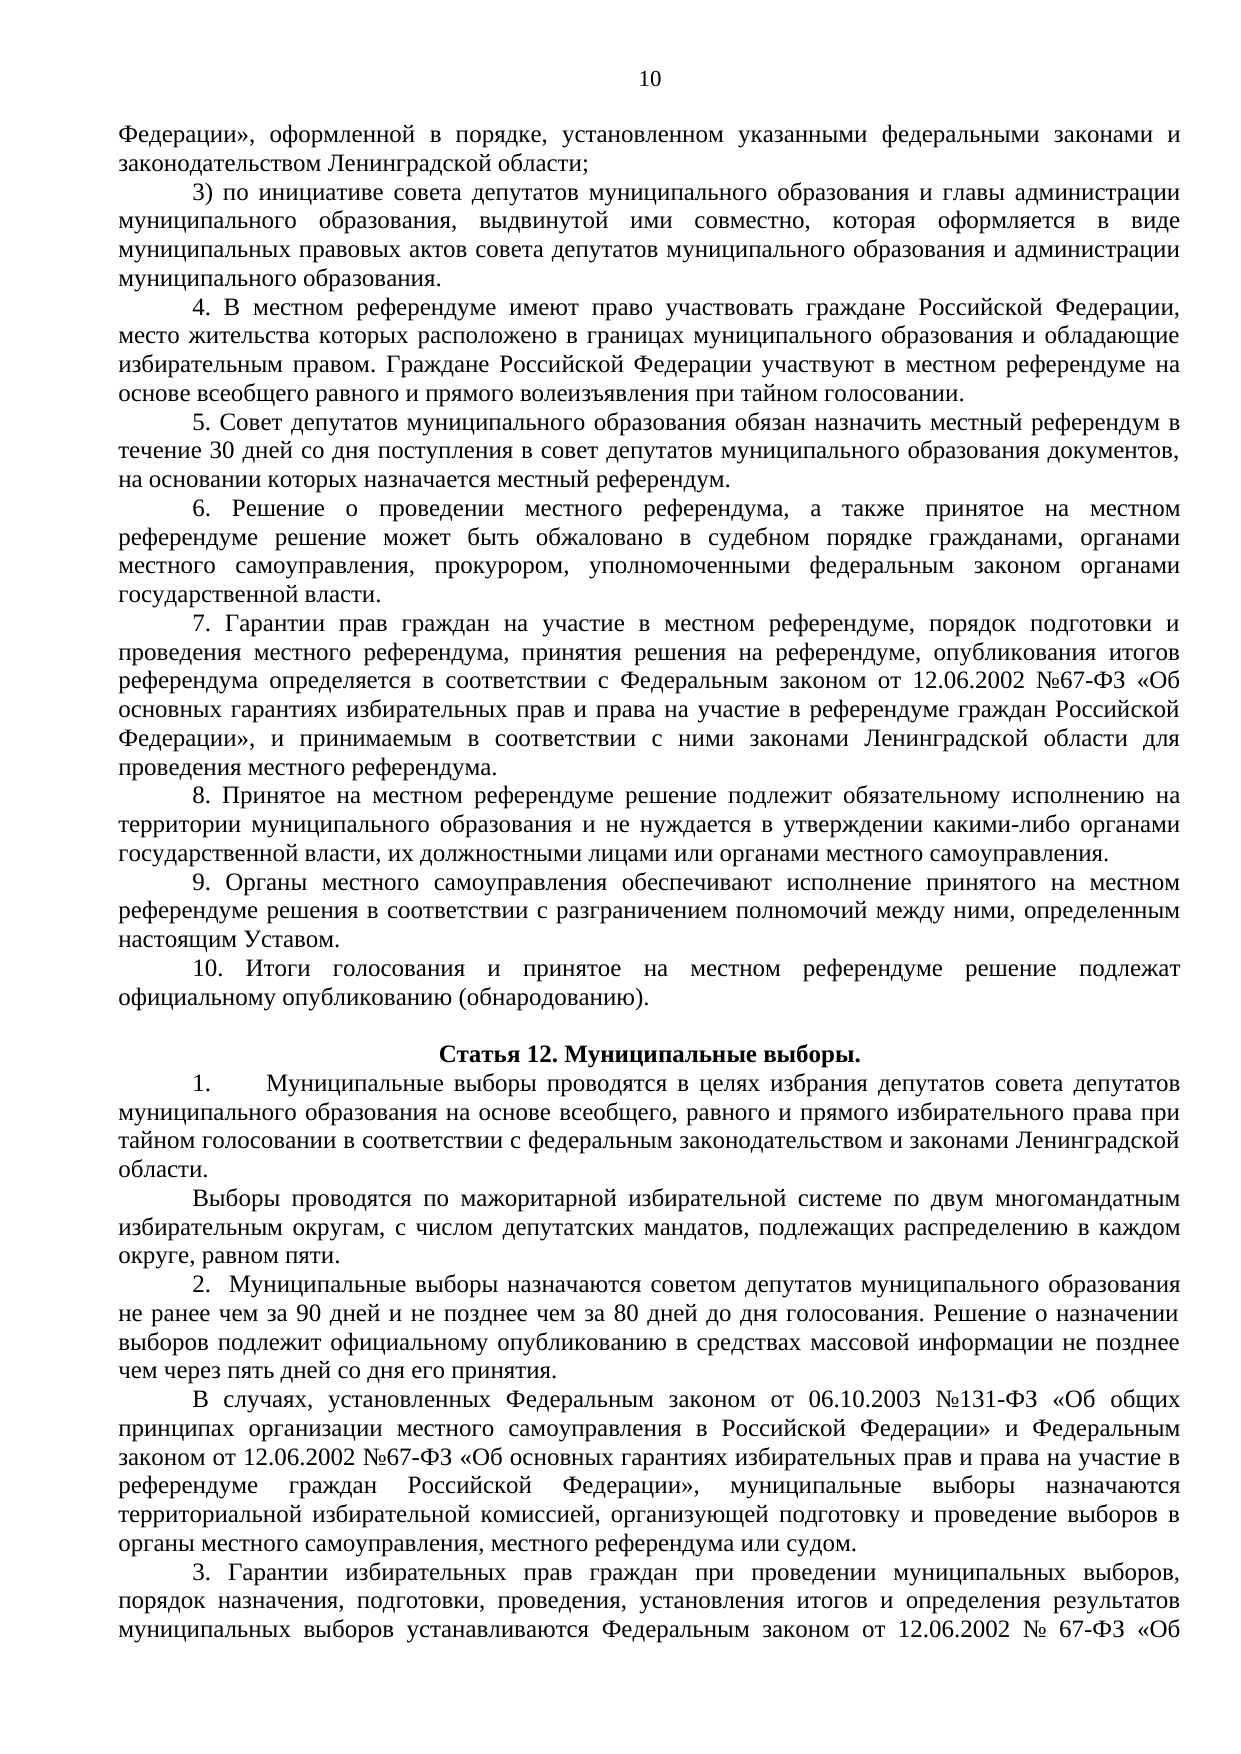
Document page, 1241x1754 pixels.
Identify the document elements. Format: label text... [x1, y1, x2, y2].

text 3) по инициативе совета депутатов муниципального образования и главы администрации муниципального образования, выдвинутой ими совместно, которая оформляется в виде муниципальных правовых актов совета депутатов муниципального образования и администрации муниципального образования. [118, 177, 1181, 292]
text 10. Итоги голосования и принятое на местном референдуме решение подлежат официальному опубликованию (обнародованию). [118, 953, 1181, 1011]
text Статья 12. Муниципальные выборы. [118, 1039, 1181, 1068]
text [118, 1557, 1181, 1643]
text 7. Гарантии прав граждан на участие в местном референдуме, порядок подготовки и проведения местного референдума, принятия решения на референдуме, опубликования итогов референдума определяется в соответствии с Федеральным законом от 12.06.2002 №67-ФЗ «Об основных гарантиях избирательных прав и права на участие в референдуме граждан Российской Федерации», и принимаемым в соответствии с ними законами Ленинградской области для проведения местного референдума. [118, 608, 1181, 781]
text 2. Муниципальные выборы назначаются советом депутатов муниципального образования не ранее чем за 90 дней и не позднее чем за 80 дней до дня голосования. Решение о назначении выборов подлежит официальному опубликованию в средствах массовой информации не позднее чем через пять дней со дня его принятия. [118, 1269, 1181, 1384]
text 5. Совет депутатов муниципального образования обязан назначить местный референдум в течение 30 дней со дня поступления в совет депутатов муниципального образования документов, на основании которых назначается местный референдум. [118, 407, 1181, 493]
list Муниципальные выборы проводятся в целях избрания депутатов совета депутатов муниципального образования на основе всеобщего, равного и прямого избирательного права при тайном голосовании в соответствии с федеральным законодательством и законами Ленинградской области. [118, 1068, 1181, 1183]
text 8. Принятое на местном референдуме решение подлежит обязательному исполнению на территории муниципального образования и не нуждается в утверждении какими-либо органами государственной власти, их должностными лицами или органами местного самоуправления. [118, 781, 1181, 867]
text Выборы проводятся по мажоритарной избирательной системе по двум многомандатным избирательным округам, с числом депутатских мандатов, подлежащих распределению в каждом округе, равном пяти. [118, 1183, 1181, 1269]
text 4. В местном референдуме имеют право участвовать граждане Российской Федерации, место жительства которых расположено в границах муниципального образования и обладающие избирательным правом. Граждане Российской Федерации участвуют в местном референдуме на основе всеобщего равного и прямого волеизъявления при тайном голосовании. [118, 292, 1181, 407]
text 6. Решение о проведении местного референдума, а также принятое на местном референдуме решение может быть обжаловано в судебном порядке гражданами, органами местного самоуправления, прокурором, уполномоченными федеральным законом органами государственной власти. [118, 493, 1181, 608]
text В случаях, установленных Федеральным законом от 06.10.2003 №131-ФЗ «Об общих принципах организации местного самоуправления в Российской Федерации» и Федеральным законом от 12.06.2002 №67-ФЗ «Об основных гарантиях избирательных прав и права на участие в референдуме граждан Российской Федерации», муниципальные выборы назначаются территориальной избирательной комиссией, организующей подготовку и проведение выборов в органы местного самоуправления, местного референдума или судом. [118, 1384, 1181, 1557]
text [118, 119, 1181, 177]
text 9. Органы местного самоуправления обеспечивают исполнение принятого на местном референдуме решения в соответствии с разграничением полномочий между ними, определенным настоящим Уставом. [118, 867, 1181, 953]
